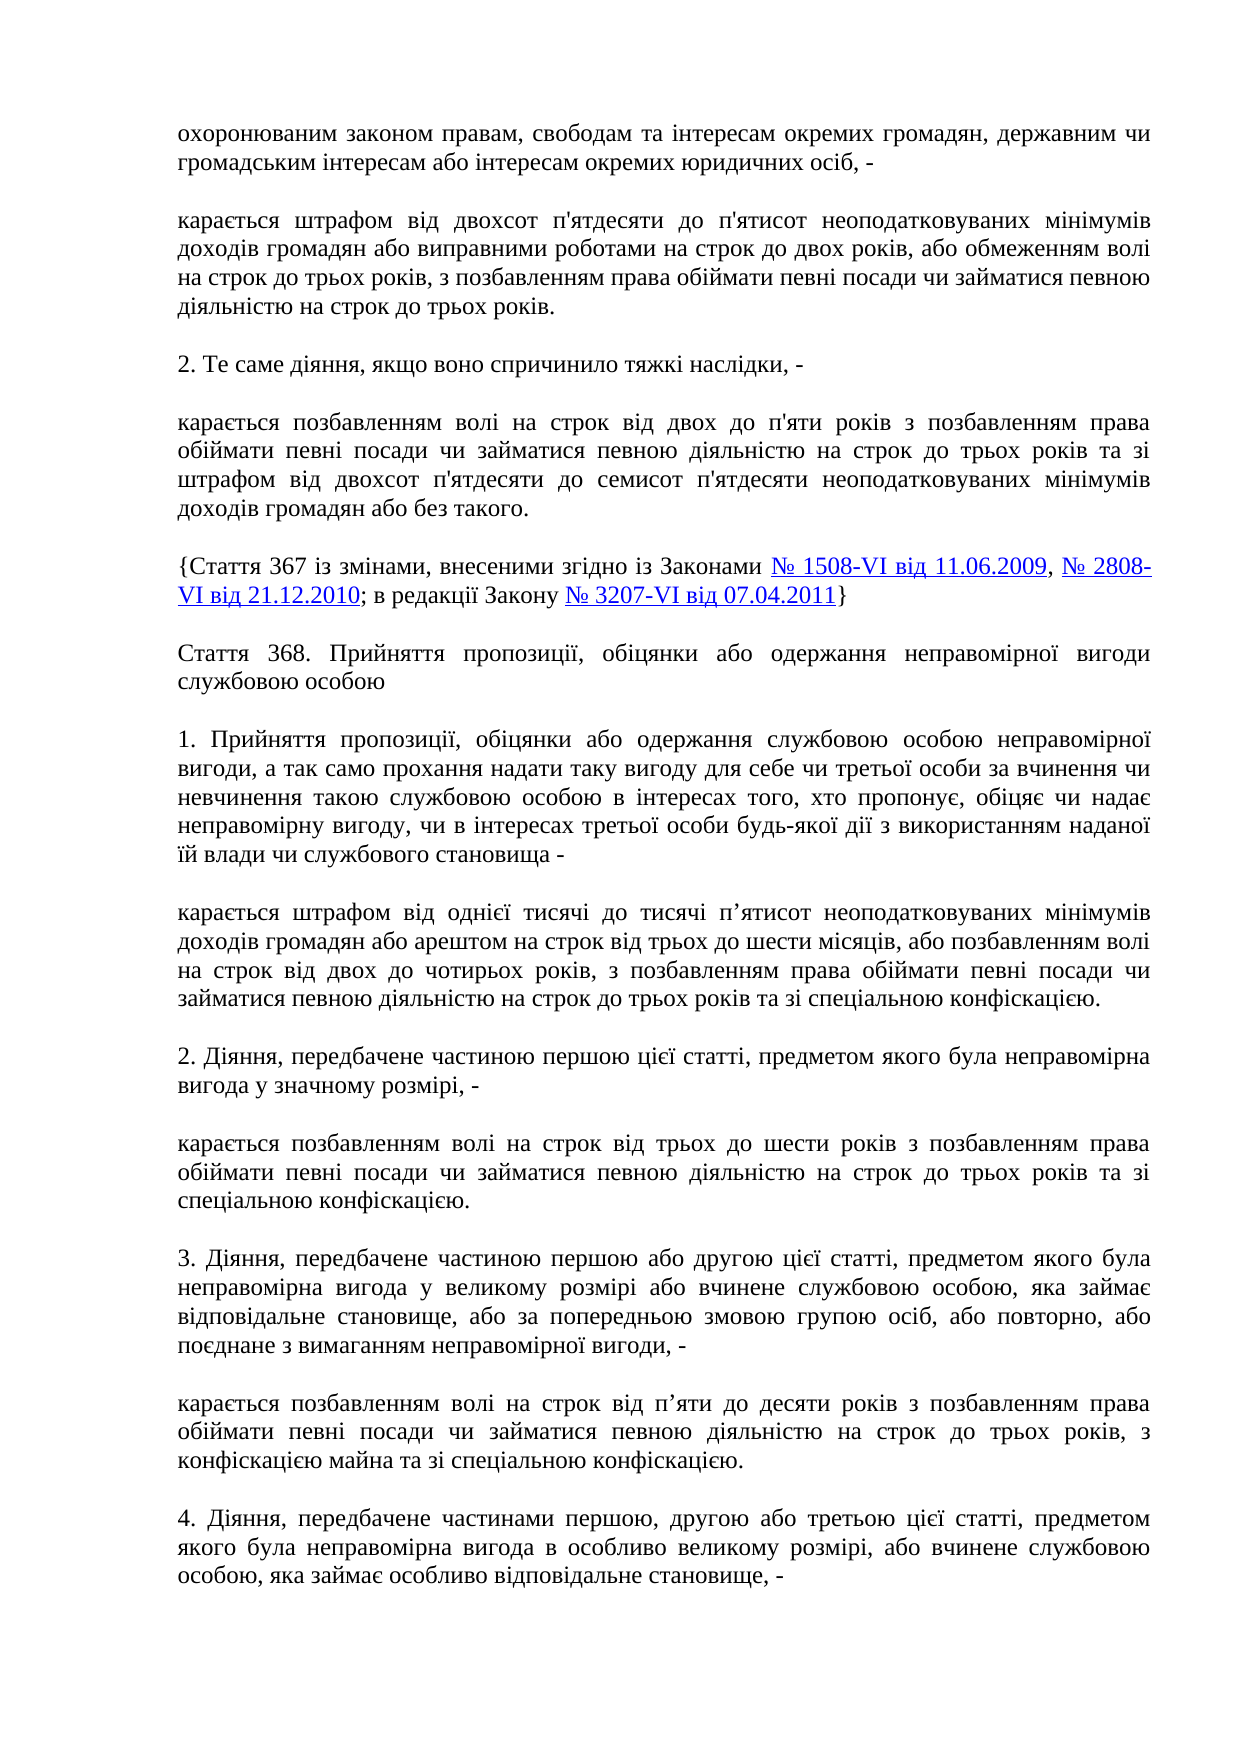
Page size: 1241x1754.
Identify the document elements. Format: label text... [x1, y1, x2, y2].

text карається позбавленням волі на строк від п’яти до десяти років з позбавленням права обіймати певні посади чи займатися певною діяльністю на строк до трьох років, з конфіскацією майна та зі спеціальною конфіскацією. [177, 1388, 1152, 1474]
text карається штрафом від двохсот п'ятдесяти до п'ятисот неоподатковуваних мінімумів доходів громадян або виправними роботами на строк до двох років, або обмеженням волі на строк до трьох років, з позбавленням права обіймати певні посади чи займатися певною діяльністю на строк до трьох років. [177, 205, 1152, 320]
text 4. Діяння, передбачене частинами першою, другою або третьою цієї статті, предметом якого була неправомірна вигода в особливо великому розмірі, або вчинене службовою особою, яка займає особливо відповідальне становище, - [177, 1503, 1152, 1589]
text Стаття 368. Прийняття пропозиції, обіцянки або одержання неправомірної вигоди службовою особою [177, 638, 1152, 695]
text 2. Діяння, передбачене частиною першою цієї статті, предметом якого була неправомірна вигода у значному розмірі, - [177, 1041, 1152, 1099]
text {Стаття 367 із змінами, внесеними згідно із Законами № 1508-VI від 11.06.2009, № 2808-VI від 21.12.2010; в редакції Закону № 3207-VI від 07.04.2011} [177, 551, 1152, 608]
text карається позбавленням волі на строк від трьох до шести років з позбавленням права обіймати певні посади чи займатися певною діяльністю на строк до трьох років та зі спеціальною конфіскацією. [177, 1128, 1152, 1214]
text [177, 118, 1152, 176]
text 3. Діяння, передбачене частиною першою або другою цієї статті, предметом якого була неправомірна вигода у великому розмірі або вчинене службовою особою, яка займає відповідальне становище, або за попередньою змовою групою осіб, або повторно, або поєднане з вимаганням неправомірної вигоди, - [177, 1243, 1152, 1358]
text карається позбавленням волі на строк від двох до п'яти років з позбавленням права обіймати певні посади чи займатися певною діяльністю на строк до трьох років та зі штрафом від двохсот п'ятдесяти до семисот п'ятдесяти неоподатковуваних мінімумів доходів громадян або без такого. [177, 407, 1152, 522]
text 2. Те саме діяння, якщо воно спричинило тяжкі наслідки, - [177, 349, 1152, 378]
text карається штрафом від однієї тисячі до тисячі п’ятисот неоподатковуваних мінімумів доходів громадян або арештом на строк від трьох до шести місяців, або позбавленням волі на строк від двох до чотирьох років, з позбавленням права обіймати певні посади чи займатися певною діяльністю на строк до трьох років та зі спеціальною конфіскацією. [177, 897, 1152, 1012]
text 1. Прийняття пропозиції, обіцянки або одержання службовою особою неправомірної вигоди, а так само прохання надати таку вигоду для себе чи третьої особи за вчинення чи невчинення такою службовою особою в інтересах того, хто пропонує, обіцяє чи надає неправомірну вигоду, чи в інтересах третьої особи будь-якої дії з використанням наданої їй влади чи службового становища - [177, 724, 1152, 868]
